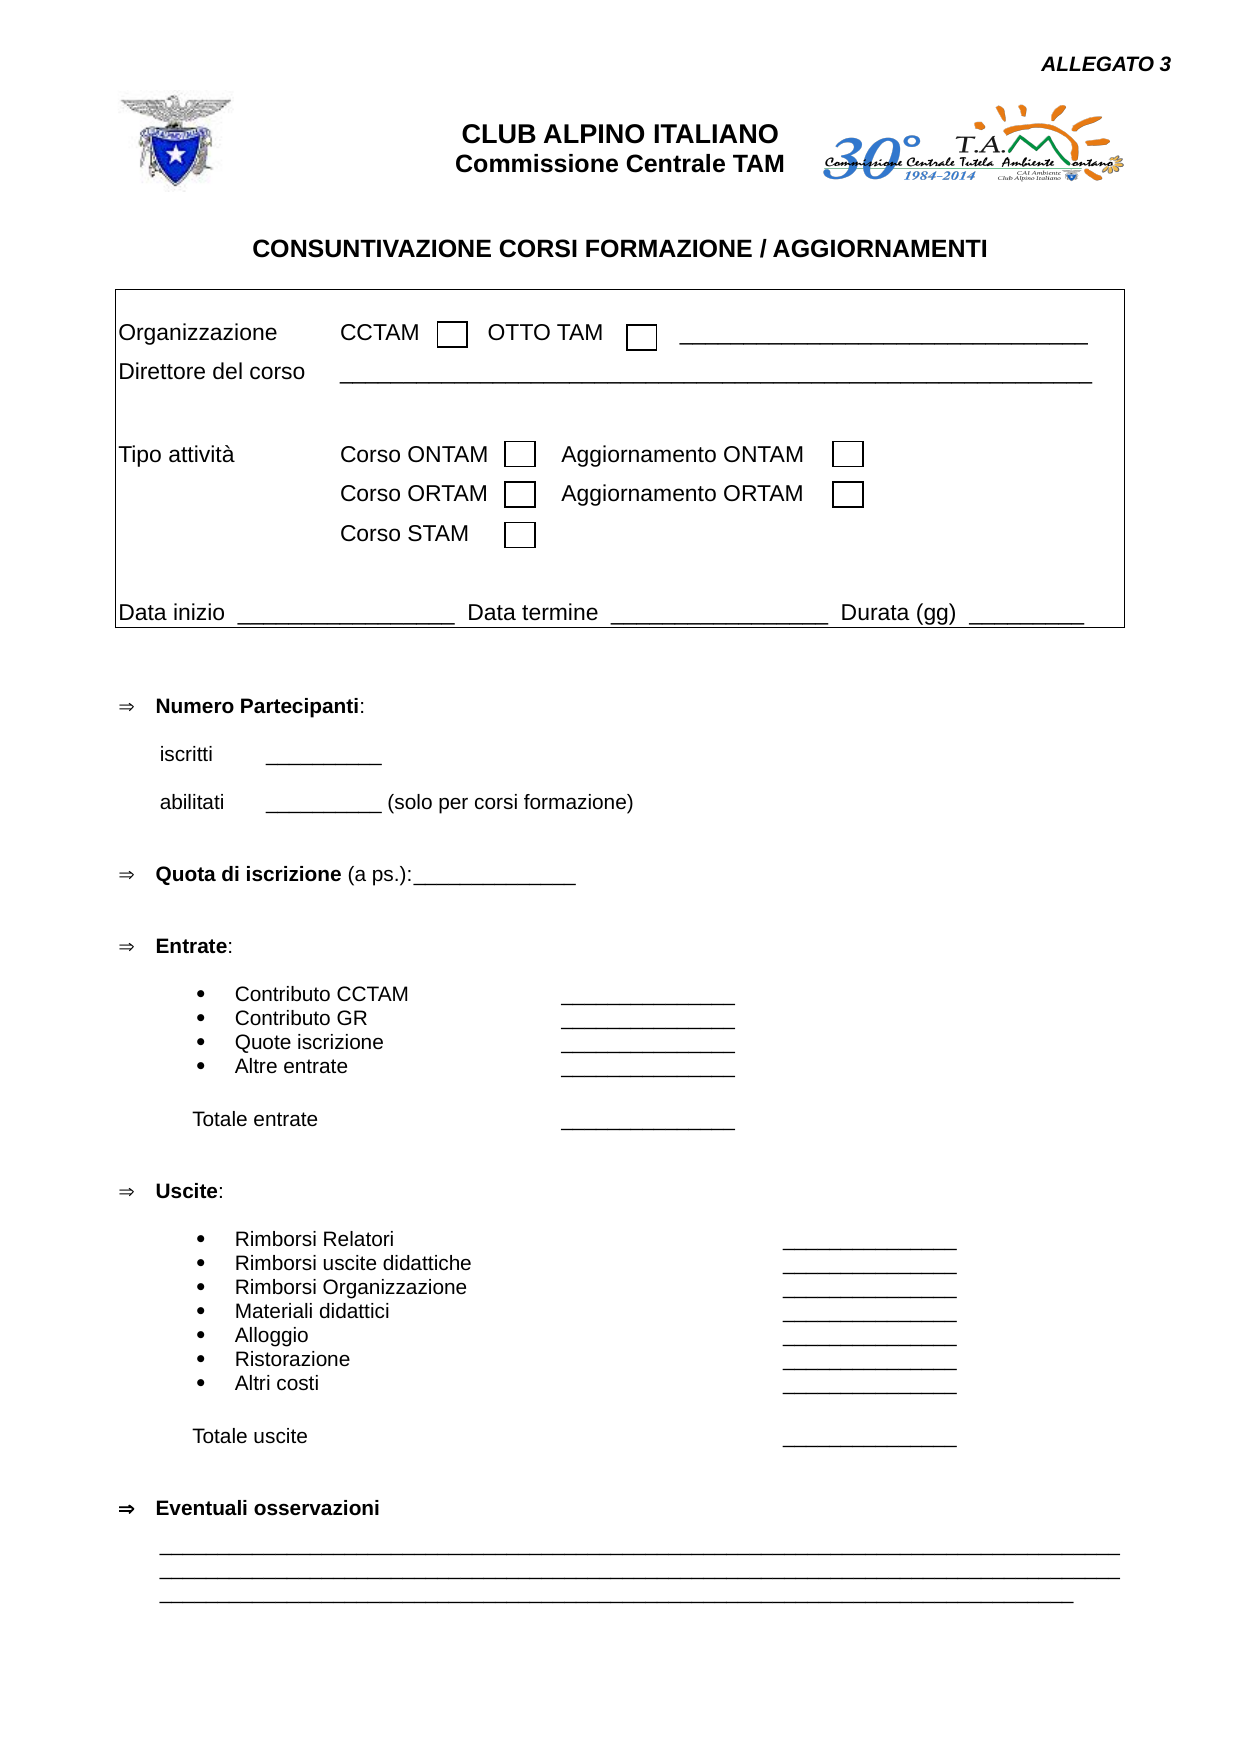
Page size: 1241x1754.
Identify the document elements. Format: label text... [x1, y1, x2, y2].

list Altri costi _______________ [197, 1371, 1122, 1395]
text Corso STAM [116, 516, 1124, 546]
text abilitati __________ (solo per corsi formazione) [159, 790, 1122, 814]
text Totale entrate _______________ [192, 1107, 1122, 1131]
list Contributo GR _______________ [197, 1006, 1122, 1030]
list Ristorazione _______________ [197, 1347, 1122, 1371]
text Data inizio _________________ Data termine _________________ Durata (gg) _________ [116, 595, 1124, 627]
text _____________________________________________________________________________________________________________________________________________________________________________________________________________________________________________________ [159, 1532, 1122, 1603]
text Tipo attività Corso ONTAM Aggiornamento ONTAM [116, 437, 1124, 467]
picture [117, 90, 234, 192]
list Quota di iscrizione (a ps.): ______________ [118, 862, 1122, 886]
list Entrate: [118, 934, 1122, 958]
text Organizzazione CCTAM OTTO TAM ________________________________ [118, 318, 1122, 345]
list Materiali didattici _______________ [197, 1299, 1122, 1323]
list Uscite: [118, 1178, 1122, 1203]
list Rimborsi Organizzazione _______________ [197, 1275, 1122, 1299]
text iscritti __________ [159, 742, 1122, 766]
list Contributo CCTAM _______________ [197, 982, 1122, 1006]
list Rimborsi uscite didattiche _______________ [197, 1251, 1122, 1275]
text Direttore del corso ___________________________________________________________ [116, 355, 1124, 384]
list Alloggio _______________ [197, 1323, 1122, 1347]
list Rimborsi Relatori _______________ [197, 1227, 1122, 1251]
text Corso ORTAM Aggiornamento ORTAM [116, 477, 1124, 506]
list Quote iscrizione _______________ [197, 1030, 1122, 1054]
text Totale uscite _______________ [192, 1424, 1122, 1448]
list Eventuali osservazioni [118, 1496, 1122, 1520]
text consuntivazione corsi formazione / aggiornamenti [118, 234, 1122, 263]
list Altre entrate _______________ [197, 1054, 1122, 1078]
list Numero Partecipanti: [118, 694, 1122, 718]
picture [820, 104, 1125, 182]
